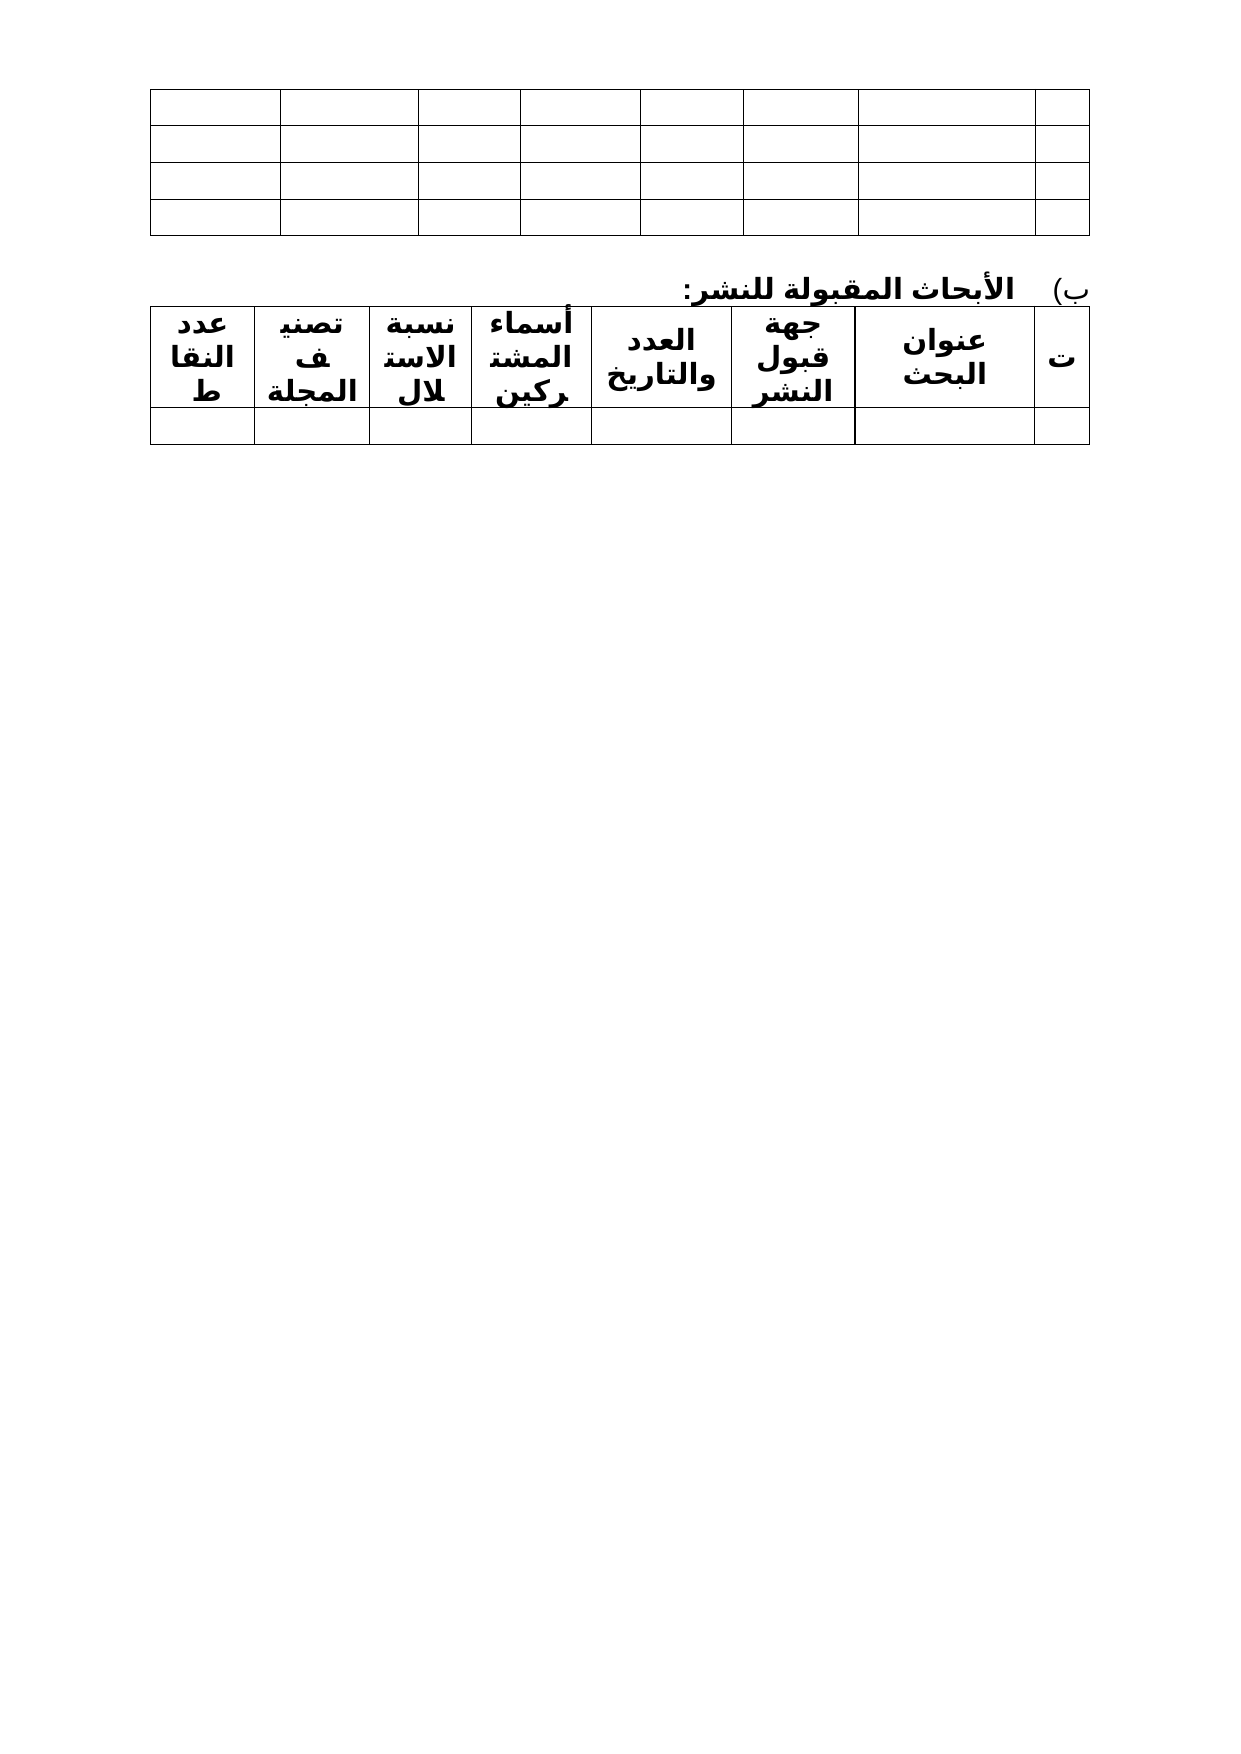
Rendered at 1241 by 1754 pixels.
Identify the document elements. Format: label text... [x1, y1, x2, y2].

table_cell [281, 126, 418, 162]
table_cell [521, 200, 640, 235]
table_cell [859, 200, 1035, 235]
table_cell [370, 408, 471, 444]
table_cell [592, 408, 731, 444]
table_header أسماء المشتركين [472, 307, 591, 407]
table_cell [744, 163, 858, 199]
table_cell [856, 408, 1034, 444]
table_header العدد والتاريخ [592, 307, 731, 407]
table_cell [732, 408, 854, 444]
table_cell [1036, 126, 1089, 162]
table_header عنوان البحث [856, 307, 1034, 407]
table_cell [641, 126, 743, 162]
table_cell [472, 408, 591, 444]
table_cell [521, 163, 640, 199]
table_cell [419, 163, 520, 199]
table_cell [641, 200, 743, 235]
table_header جهة قبول النشر [732, 307, 854, 407]
table_cell [1036, 200, 1089, 235]
table_cell [641, 163, 743, 199]
table_cell [281, 163, 418, 199]
table_cell [151, 408, 254, 444]
table_cell [151, 126, 280, 162]
table_cell [151, 90, 280, 125]
table_cell [521, 90, 640, 125]
table_cell [1035, 408, 1089, 444]
table_cell [641, 90, 743, 125]
table_cell [859, 163, 1035, 199]
table_cell [281, 200, 418, 235]
table_cell [151, 200, 280, 235]
table_header ت [1035, 307, 1089, 407]
table_cell [1036, 90, 1089, 125]
table_cell [744, 126, 858, 162]
list الأبحاث المقبولة للنشر: [150, 272, 1053, 306]
table_cell [419, 126, 520, 162]
table_cell [1036, 163, 1089, 199]
table_cell [521, 126, 640, 162]
table_cell [859, 126, 1035, 162]
table_cell [151, 163, 280, 199]
table_cell [419, 200, 520, 235]
table_cell [255, 408, 369, 444]
table_cell [419, 90, 520, 125]
table_cell [744, 200, 858, 235]
table_cell [281, 90, 418, 125]
table_cell [744, 90, 858, 125]
table_cell [859, 90, 1035, 125]
table_header عدد النقاط [151, 307, 254, 407]
table_header نسبة الاستلال [370, 307, 471, 407]
table_header تصنيف المجلة [255, 307, 369, 407]
